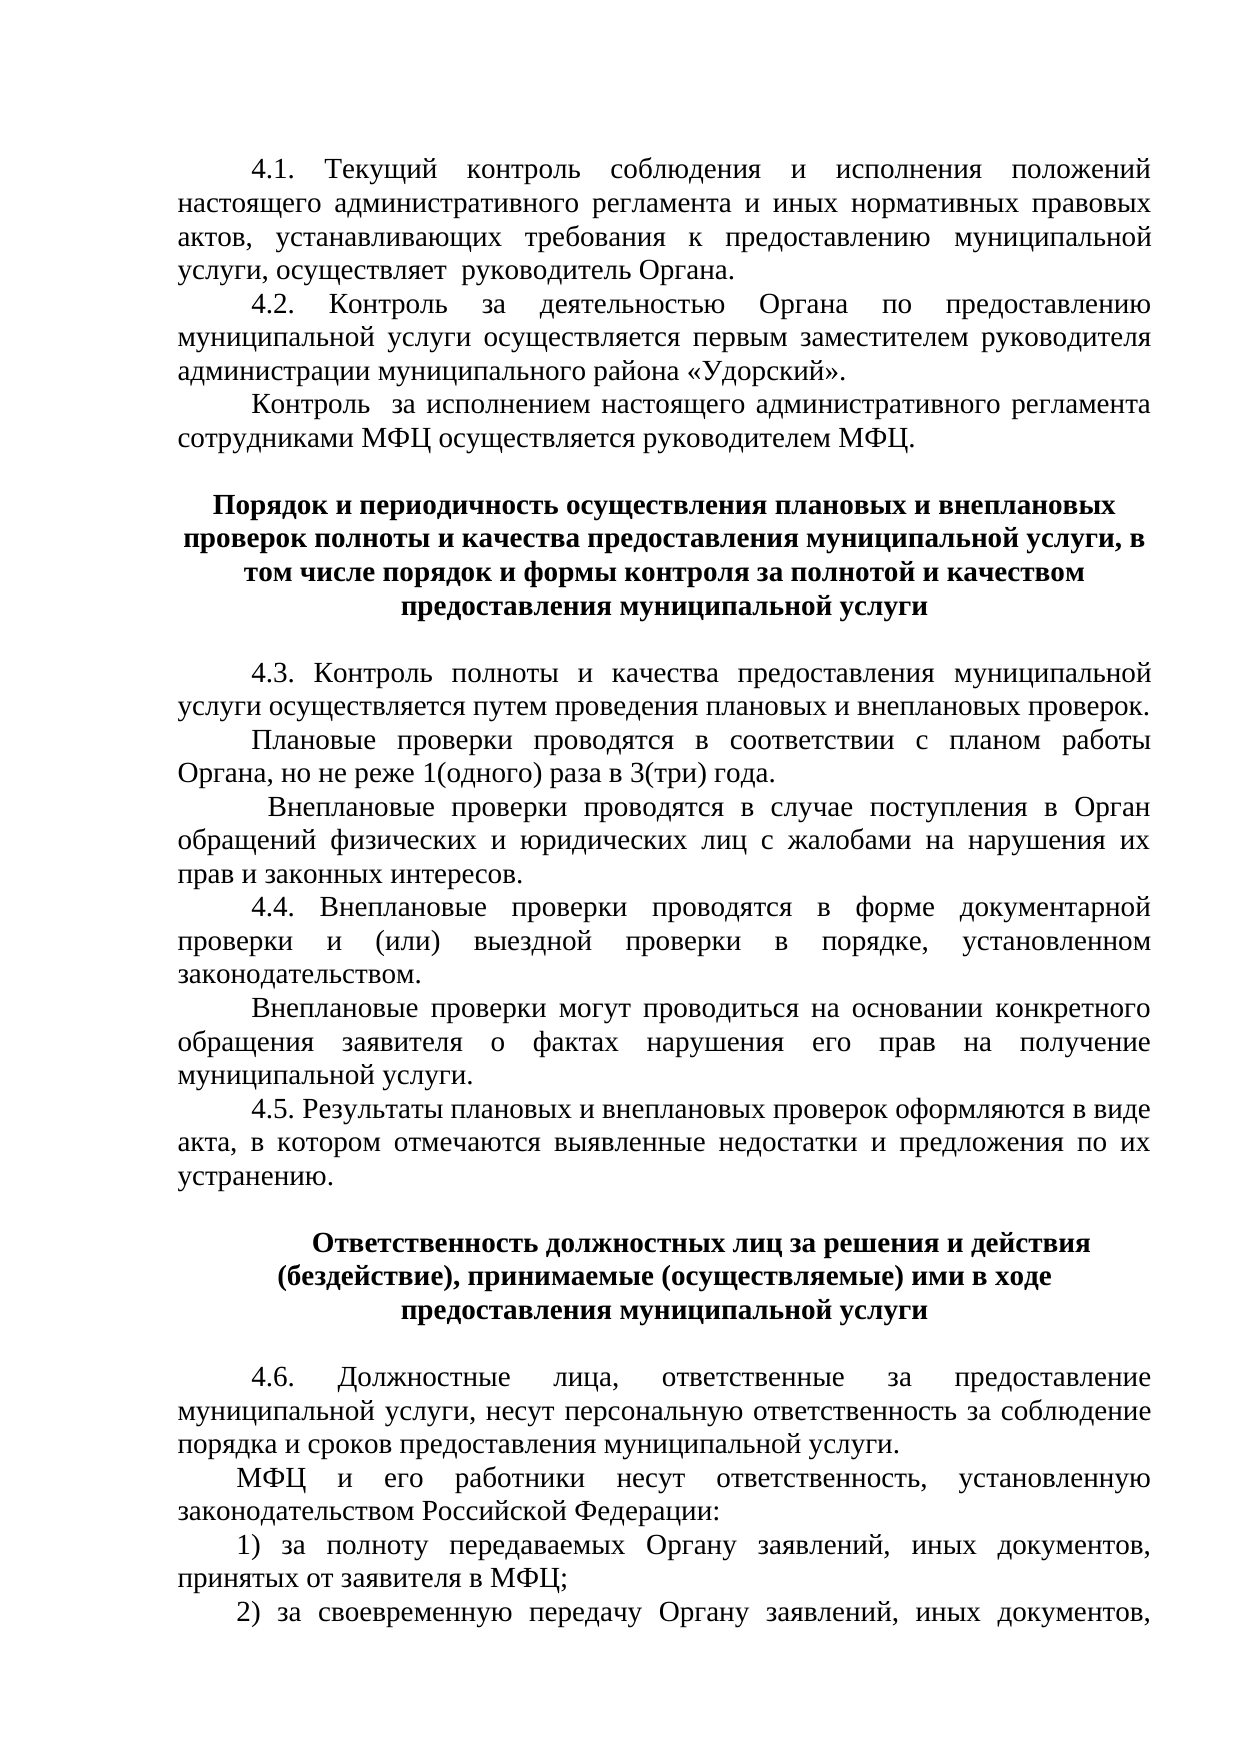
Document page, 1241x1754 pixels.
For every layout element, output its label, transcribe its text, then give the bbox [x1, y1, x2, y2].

text Порядок и периодичность осуществления плановых и внеплановых проверок полноты и качества предоставления муниципальной услуги, в том числе порядок и формы контроля за полнотой и качеством предоставления муниципальной услуги [177, 487, 1152, 621]
text МФЦ и его работники несут ответственность, установленную законодательством Российской Федерации: [177, 1460, 1152, 1527]
text Внеплановые проверки могут проводиться на основании конкретного обращения заявителя о фактах нарушения его прав на получение муниципальной услуги. [177, 990, 1152, 1091]
text 1) за полноту передаваемых Органу заявлений, иных документов, принятых от заявителя в МФЦ; [177, 1527, 1152, 1594]
text Контроль за исполнением настоящего административного регламента сотрудниками МФЦ осуществляется руководителем МФЦ. [177, 386, 1152, 453]
text 4.3. Контроль полноты и качества предоставления муниципальной услуги осуществляется путем проведения плановых и внеплановых проверок. [177, 655, 1152, 722]
text 4.6. Должностные лица, ответственные за предоставление муниципальной услуги, несут персональную ответственность за соблюдение порядка и сроков предоставления муниципальной услуги. [177, 1359, 1152, 1460]
text Ответственность должностных лиц за решения и действия (бездействие), принимаемые (осуществляемые) ими в ходе предоставления муниципальной услуги [177, 1225, 1152, 1326]
text Плановые проверки проводятся в соответствии с планом работы Органа, но не реже 1(одного) раза в 3(три) года. [177, 722, 1152, 789]
text 4.5. Результаты плановых и внеплановых проверок оформляются в виде акта, в котором отмечаются выявленные недостатки и предложения по их устранению. [177, 1091, 1152, 1191]
text 4.4. Внеплановые проверки проводятся в форме документарной проверки и (или) выездной проверки в порядке, установленном законодательством. [177, 889, 1152, 990]
text Внеплановые проверки проводятся в случае поступления в Орган обращений физических и юридических лиц с жалобами на нарушения их прав и законных интересов. [177, 789, 1152, 889]
text 4.1. Текущий контроль соблюдения и исполнения положений настоящего административного регламента и иных нормативных правовых актов, устанавливающих требования к предоставлению муниципальной услуги, осуществляет руководитель Органа. [177, 152, 1152, 286]
text 4.2. Контроль за деятельностью Органа по предоставлению муниципальной услуги осуществляется первым заместителем руководителя администрации муниципального района «Удорский». [177, 286, 1152, 386]
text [177, 1594, 1152, 1627]
